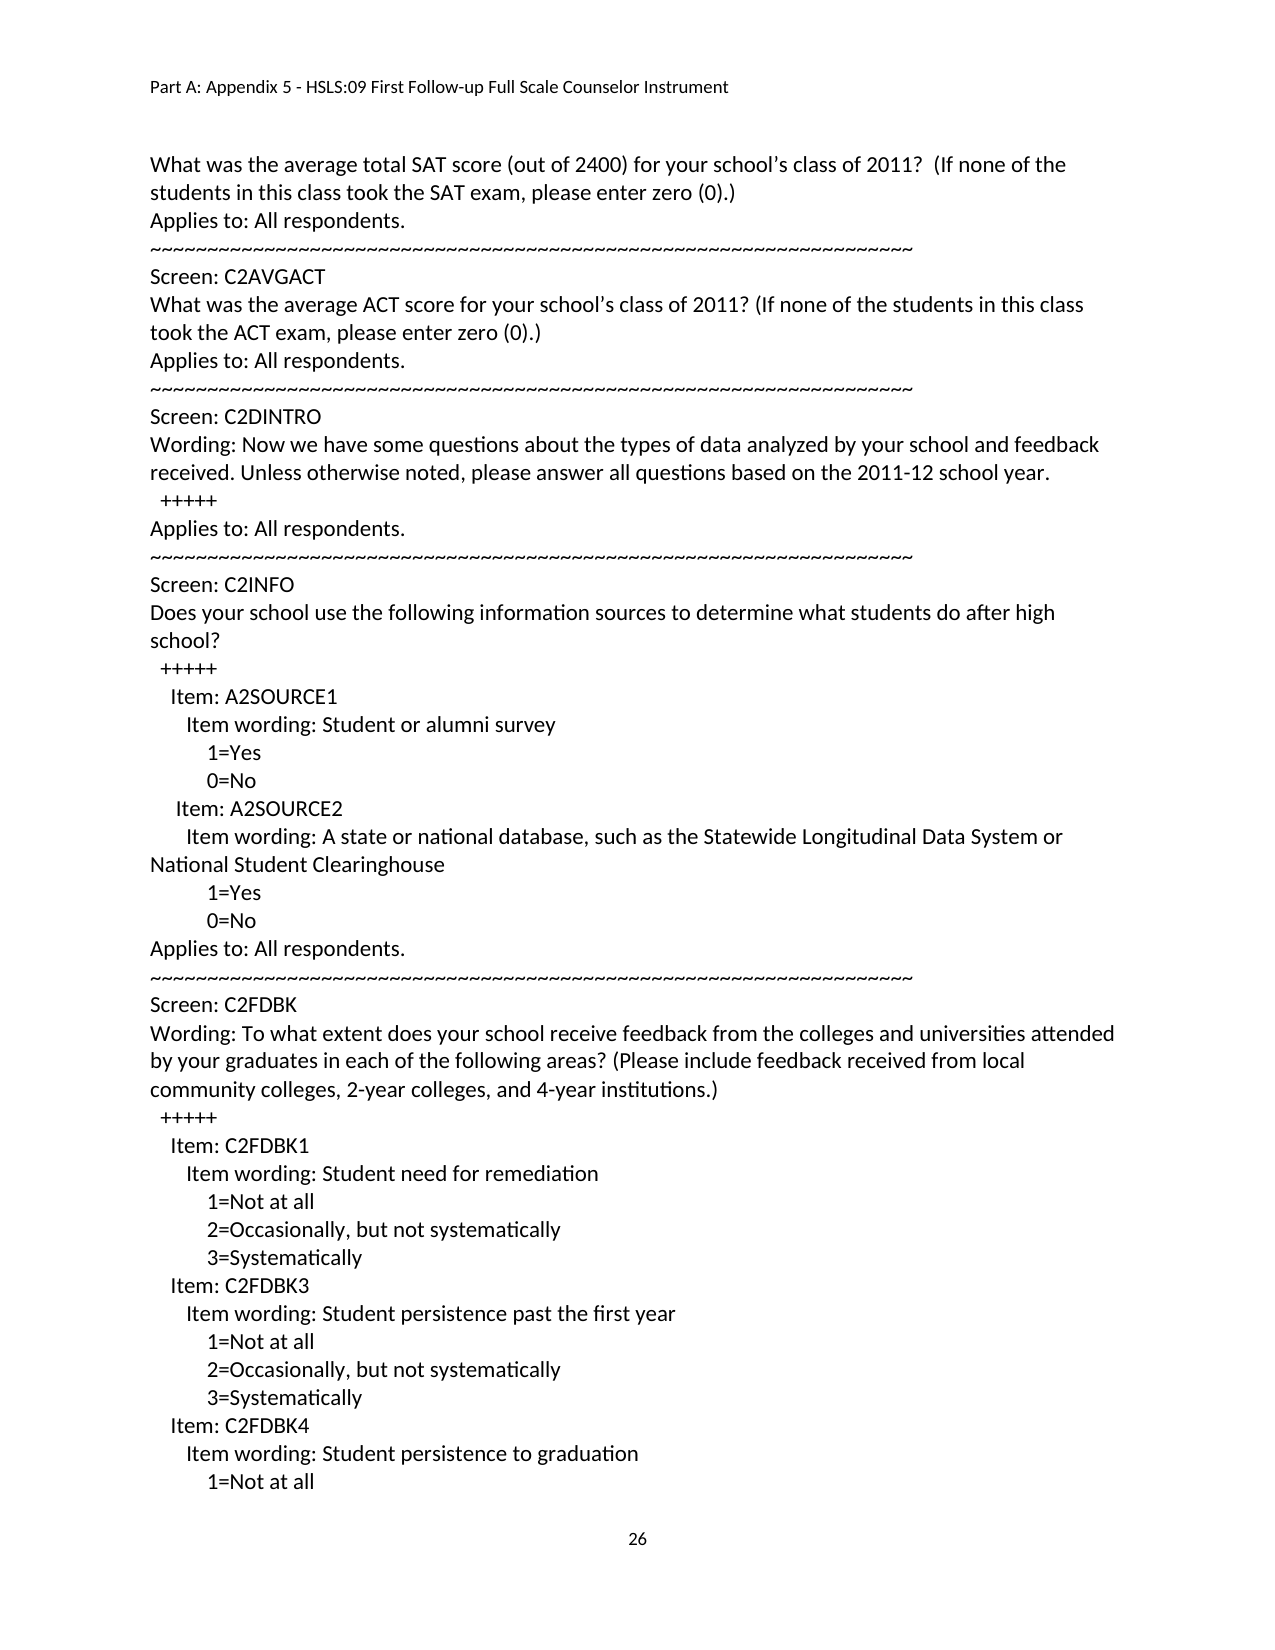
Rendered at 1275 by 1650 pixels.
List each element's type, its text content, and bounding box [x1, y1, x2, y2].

text ~~~~~~~~~~~~~~~~~~~~~~~~~~~~~~~~~~~~~~~~~~~~~~~~~~~~~~~~~~~~~~~~~~~ [150, 234, 1125, 262]
text 1=Not at all [150, 1327, 1125, 1355]
text Item: C2FDBK4 [150, 1411, 1125, 1439]
text Item wording: Student need for remediation [150, 1159, 1125, 1187]
text Item: A2SOURCE2 [150, 794, 1125, 822]
text 1=Not at all [150, 1467, 1125, 1495]
text Item wording: A state or national database, such as the Statewide Longitudinal Data System or National Student Clearinghouse [150, 822, 1125, 878]
text 0=No [150, 766, 1125, 794]
text Applies to: All respondents. [150, 934, 1125, 963]
text Item: C2FDBK1 [150, 1131, 1125, 1159]
text 1=Yes [150, 878, 1125, 907]
text Applies to: All respondents. [150, 346, 1125, 374]
text 3=Systematically [150, 1383, 1125, 1411]
text Wording: Now we have some questions about the types of data analyzed by your school and feedback received. Unless otherwise noted, please answer all questions based on the 2011-12 school year. [150, 430, 1125, 486]
text ~~~~~~~~~~~~~~~~~~~~~~~~~~~~~~~~~~~~~~~~~~~~~~~~~~~~~~~~~~~~~~~~~~~ [150, 963, 1125, 991]
text Item: A2SOURCE1 [150, 682, 1125, 710]
text Applies to: All respondents. [150, 514, 1125, 542]
text 1=Not at all [150, 1187, 1125, 1215]
text Item wording: Student persistence past the first year [150, 1299, 1125, 1327]
text Screen: C2FDBK [150, 991, 1125, 1019]
text Wording: To what extent does your school receive feedback from the colleges and universities attended by your graduates in each of the following areas? (Please include feedback received from local community colleges, 2-year colleges, and 4-year institutions.) [150, 1019, 1125, 1103]
text Applies to: All respondents. [150, 206, 1125, 234]
text +++++ [150, 486, 1125, 514]
text Item wording: Student persistence to graduation [150, 1439, 1125, 1467]
text Screen: C2DINTRO [150, 402, 1125, 430]
text 2=Occasionally, but not systematically [150, 1355, 1125, 1383]
text Does your school use the following information sources to determine what students do after high school? [150, 598, 1125, 654]
text 0=No [150, 907, 1125, 934]
text 2=Occasionally, but not systematically [150, 1215, 1125, 1243]
text Screen: C2INFO [150, 570, 1125, 598]
text Screen: C2AVGACT [150, 262, 1125, 290]
text +++++ [150, 1103, 1125, 1131]
text Item wording: Student or alumni survey [150, 710, 1125, 738]
text ~~~~~~~~~~~~~~~~~~~~~~~~~~~~~~~~~~~~~~~~~~~~~~~~~~~~~~~~~~~~~~~~~~~ [150, 542, 1125, 570]
text +++++ [150, 654, 1125, 682]
text 3=Systematically [150, 1243, 1125, 1271]
text Item: C2FDBK3 [150, 1271, 1125, 1299]
text ~~~~~~~~~~~~~~~~~~~~~~~~~~~~~~~~~~~~~~~~~~~~~~~~~~~~~~~~~~~~~~~~~~~ [150, 374, 1125, 402]
text What was the average total SAT score (out of 2400) for your school’s class of 2011? (If none of the students in this class took the SAT exam, please enter zero (0).) [150, 150, 1125, 206]
text What was the average ACT score for your school’s class of 2011? (If none of the students in this class took the ACT exam, please enter zero (0).) [150, 290, 1125, 346]
text 1=Yes [150, 738, 1125, 766]
